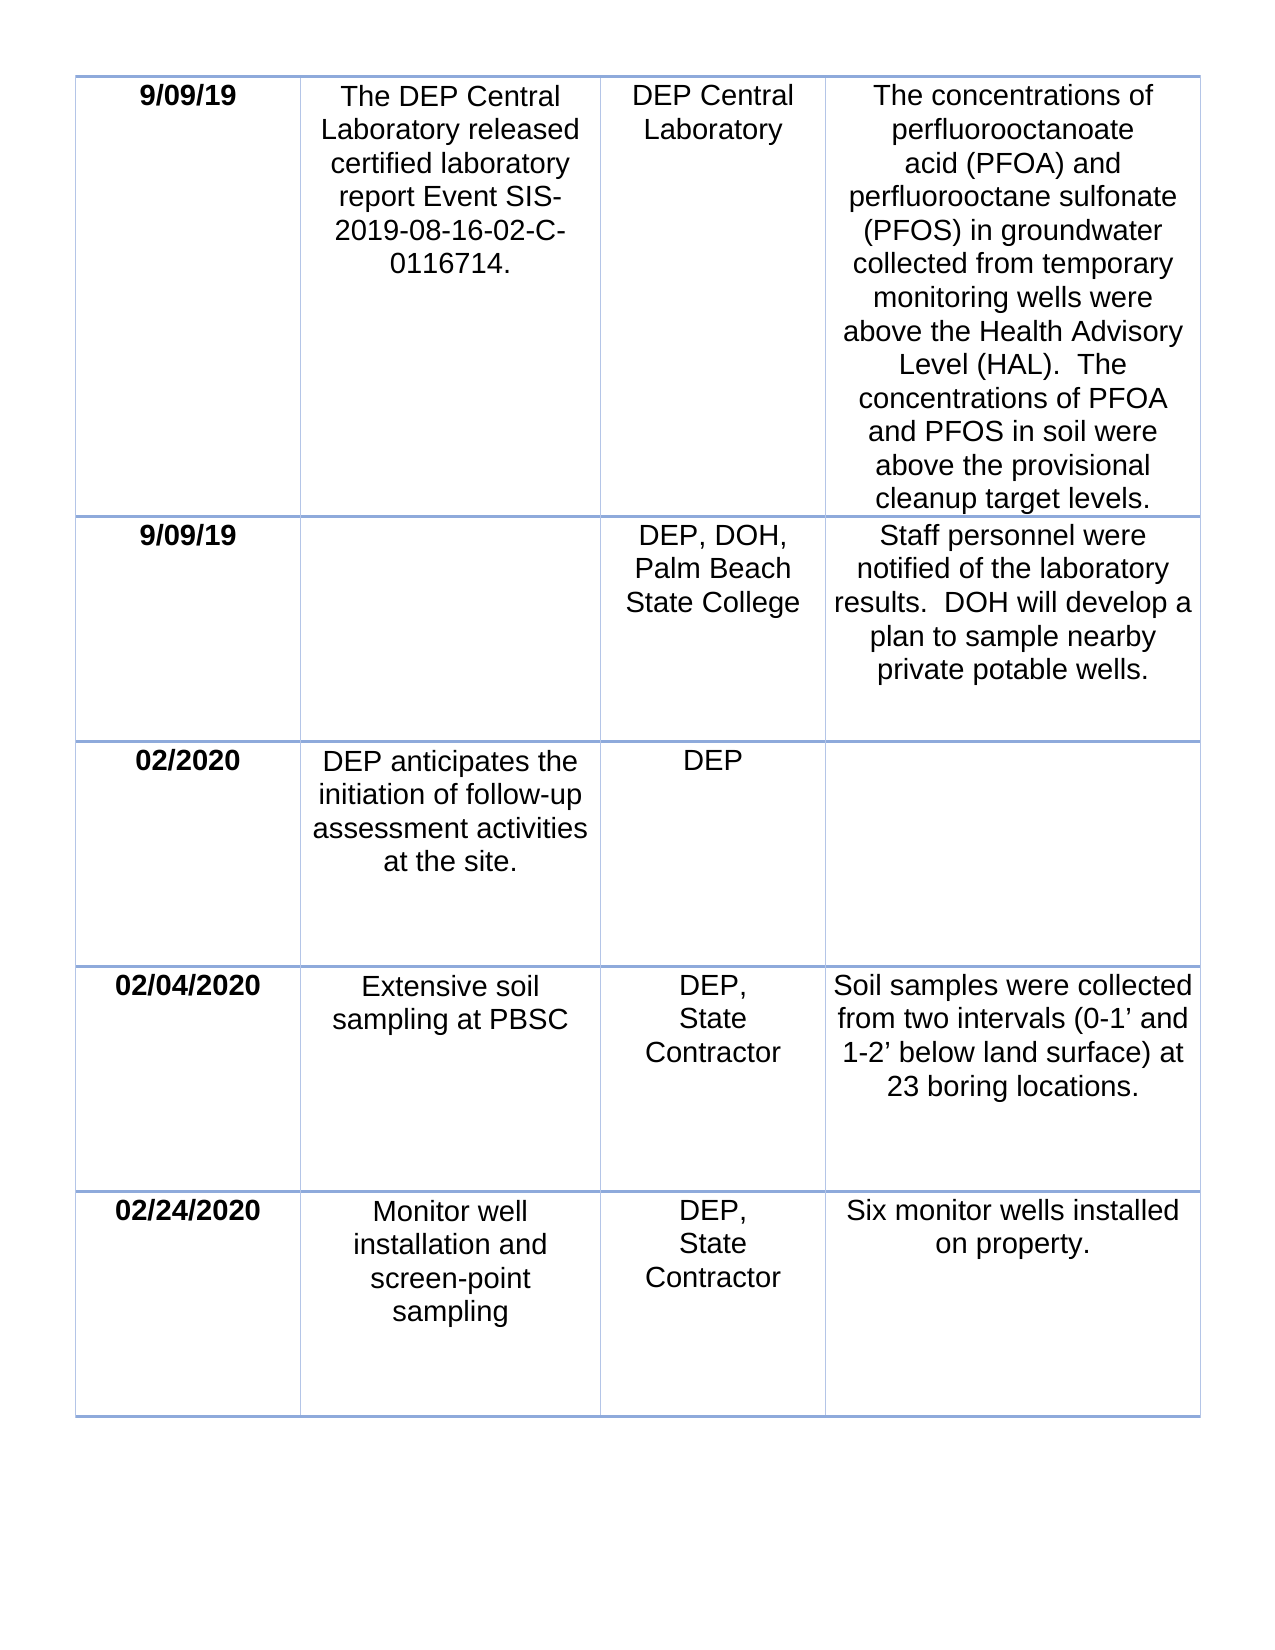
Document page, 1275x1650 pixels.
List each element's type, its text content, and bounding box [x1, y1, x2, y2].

table_cell 02/04/2020 [76, 968, 300, 1190]
table_cell Monitor well installation and screen-point sampling [301, 1193, 600, 1415]
table_cell DEP Central Laboratory [601, 78, 825, 515]
table_cell DEP [601, 743, 825, 965]
table_cell The DEP Central Laboratory released certified laboratory report Event SIS-2019-08-16-02-C-0116714. [301, 78, 600, 515]
table_cell Soil samples were collected from two intervals (0-1’ and 1-2’ below land surface) at 23 boring locations. [826, 968, 1200, 1190]
table_cell 9/09/19 [76, 78, 300, 515]
table_cell [826, 743, 1200, 965]
table_cell 9/09/19 [76, 518, 300, 740]
table_cell DEP, DOH, Palm Beach State College [601, 518, 825, 740]
table_cell [301, 518, 600, 740]
table_cell Staff personnel were notified of the laboratory results. DOH will develop a plan to sample nearby private potable wells. [826, 518, 1200, 740]
table_cell 02/24/2020 [76, 1193, 300, 1415]
table_cell 02/2020 [76, 743, 300, 965]
table_cell DEP, State Contractor [601, 968, 825, 1190]
table_cell Six monitor wells installed on property. [826, 1193, 1200, 1415]
table_cell Extensive soil sampling at PBSC [301, 968, 600, 1190]
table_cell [601, 1193, 825, 1415]
table_cell DEP anticipates the initiation of follow-up assessment activities at the site. [301, 743, 600, 965]
table_cell The concentrations of perfluorooctanoate acid (PFOA) and perfluorooctane sulfonate (PFOS) in groundwater collected from temporary monitoring wells were above the Health Advisory Level (HAL). The concentrations of PFOA and PFOS in soil were above the provisional cleanup target levels. [826, 78, 1200, 515]
